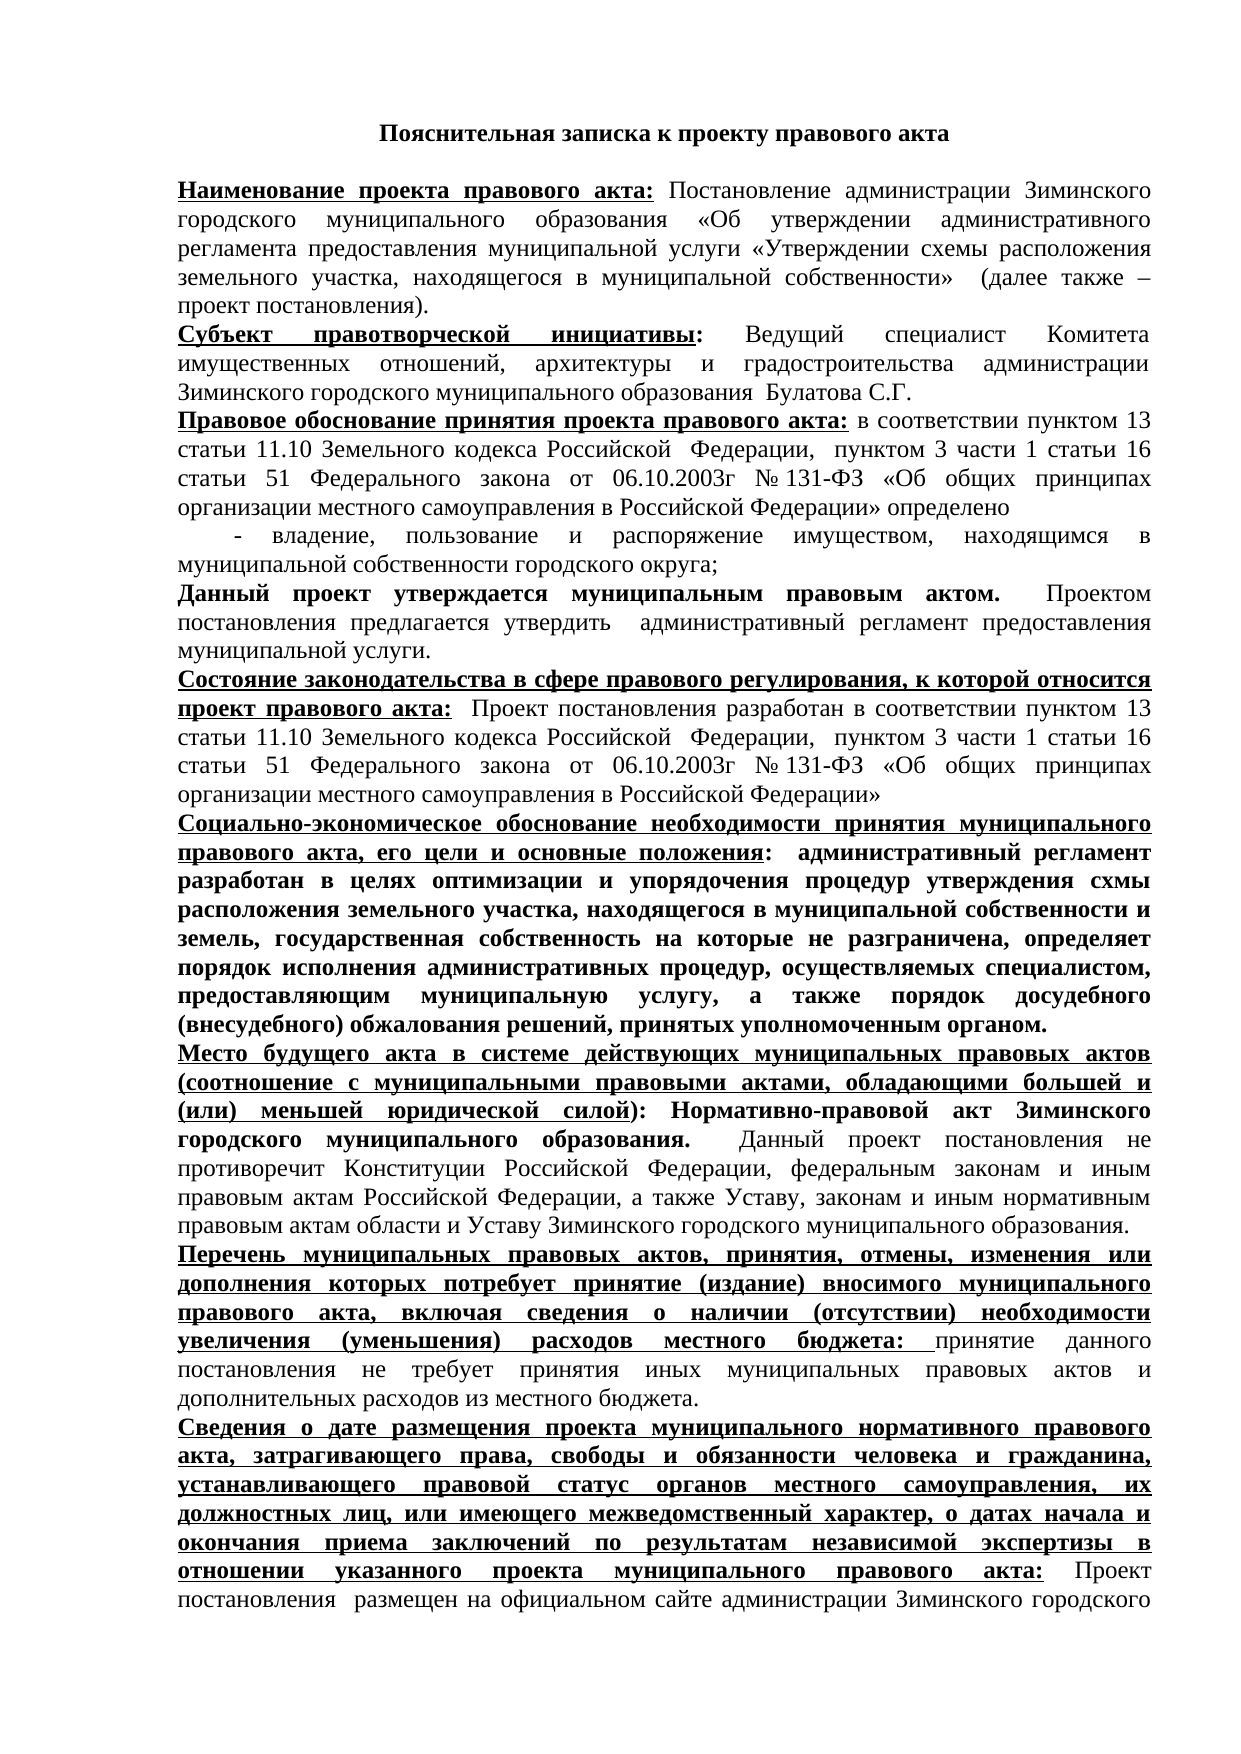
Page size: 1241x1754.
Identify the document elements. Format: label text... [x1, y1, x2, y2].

text Состояние законодательства в сфере правового регулирования, к которой относится проект правового акта: Проект постановления разработан в соответствии пунктом 13 статьи 11.10 Земельного кодекса Российской Федерации, пунктом 3 части 1 статьи 16 статьи 51 Федерального закона от 06.10.2003г № 131-ФЗ «Об общих принципах организации местного самоуправления в Российской Федерации» [177, 664, 1152, 689]
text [177, 1553, 1152, 1613]
text Пояснительная записка к проекту правового акта [177, 118, 1152, 147]
text Перечень муниципальных правовых актов, принятия, отмены, изменения или дополнения которых потребует принятие (издание) вносимого муниципального правового акта, включая сведения о наличии (отсутствии) необходимости увеличения (уменьшения) расходов местного бюджета: принятие данного постановления не требует принятия иных муниципальных правовых актов и дополнительных расходов из местного бюджета. [177, 1239, 1152, 1264]
text Место будущего акта в системе действующих муниципальных правовых актов (соотношение с муниципальными правовыми актами, обладающими большей и (или) меньшей юридической силой): Нормативно-правовой акт Зиминского городского муниципального образования. Данный проект постановления не противоречит Конституции Российской Федерации, федеральным законам и иным правовым актам Российской Федерации, а также Уставу, законам и иным нормативным правовым актам области и Уставу Зиминского городского муниципального образования. [177, 1093, 1152, 1239]
text Перечень муниципальных правовых актов, принятия, отмены, изменения или дополнения которых потребует принятие (издание) вносимого муниципального правового акта, включая сведения о наличии (отсутствии) необходимости увеличения (уменьшения) расходов местного бюджета: принятие данного постановления не требует принятия иных муниципальных правовых актов и дополнительных расходов из местного бюджета. [177, 1294, 1152, 1412]
text Субъект правотворческой инициативы: Ведущий специалист Комитета имущественных отношений, архитектуры и градостроительства администрации Зиминского городского муниципального образования Булатова С.Г. [177, 319, 1149, 406]
text Социально-экономическое обоснование необходимости принятия муниципального правового акта, его цели и основные положения: административный регламент разработан в целях оптимизации и упорядочения процедур утверждения схмы расположения земельного участка, находящегося в муниципальной собственности и земель, государственная собственность на которые не разграничена, определяет порядок исполнения административных процедур, осуществляемых специалистом, предоставляющим муниципальную услугу, а также порядок досудебного (внесудебного) обжалования решений, принятых уполномоченным органом. [177, 834, 1152, 1038]
text Данный проект утверждается муниципальным правовым актом. Проектом постановления предлагается утвердить административный регламент предоставления муниципальной услуги. [177, 578, 1152, 664]
text Перечень муниципальных правовых актов, принятия, отмены, изменения или дополнения которых потребует принятие (издание) вносимого муниципального правового акта, включая сведения о наличии (отсутствии) необходимости увеличения (уменьшения) расходов местного бюджета: принятие данного постановления не требует принятия иных муниципальных правовых актов и дополнительных расходов из местного бюджета. [177, 1265, 1152, 1293]
text Состояние законодательства в сфере правового регулирования, к которой относится проект правового акта: Проект постановления разработан в соответствии пунктом 13 статьи 11.10 Земельного кодекса Российской Федерации, пунктом 3 части 1 статьи 16 статьи 51 Федерального закона от 06.10.2003г № 131-ФЗ «Об общих принципах организации местного самоуправления в Российской Федерации» [177, 690, 1152, 808]
text Наименование проекта правового акта: Постановление администрации Зиминского городского муниципального образования «Об утверждении административного регламента предоставления муниципальной услуги «Утверждении схемы расположения земельного участка, находящегося в муниципальной собственности» (далее также – проект постановления). [177, 176, 1152, 319]
text - владение, пользование и распоряжение имуществом, находящимся в муниципальной собственности городского округа; [177, 521, 1152, 578]
text Правовое обоснование принятия проекта правового акта: в соответствии пунктом 13 статьи 11.10 Земельного кодекса Российской Федерации, пунктом 3 части 1 статьи 16 статьи 51 Федерального закона от 06.10.2003г № 131-ФЗ «Об общих принципах организации местного самоуправления в Российской Федерации» определено [177, 406, 1152, 521]
